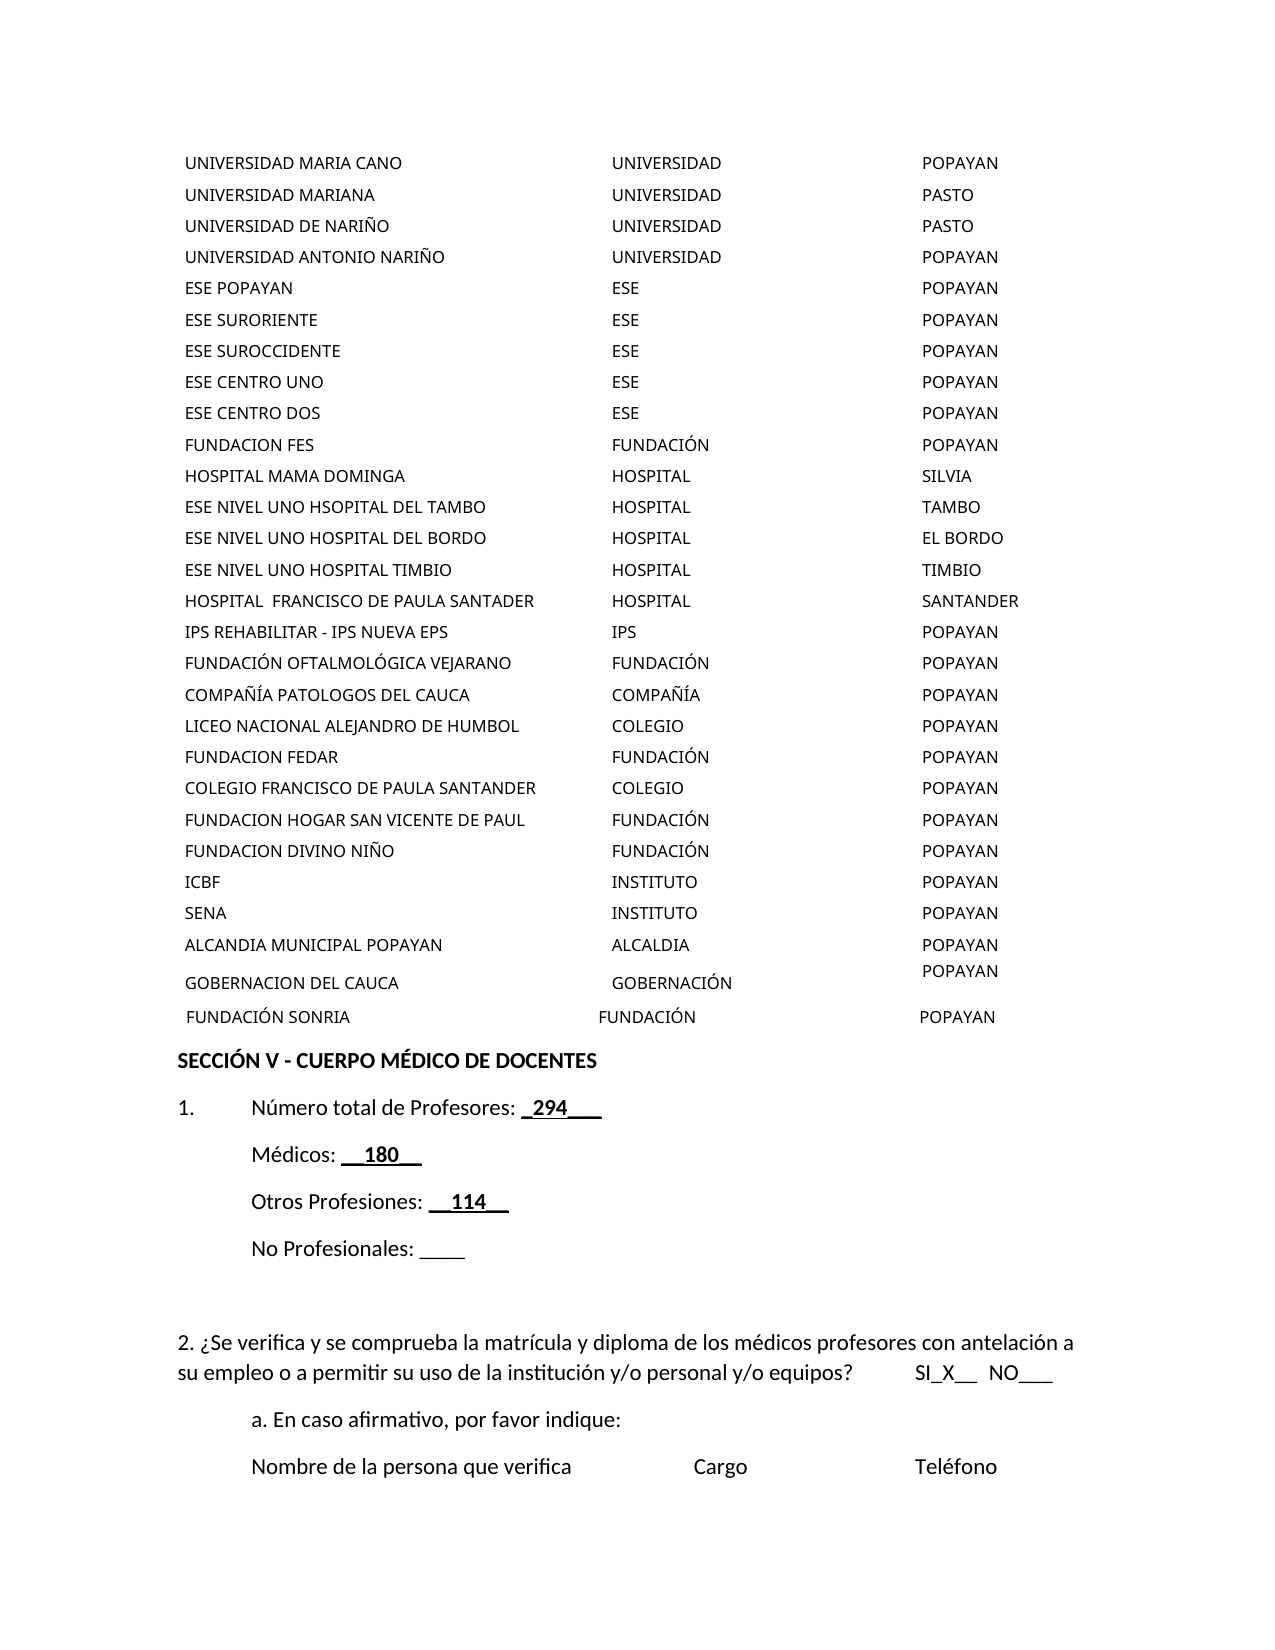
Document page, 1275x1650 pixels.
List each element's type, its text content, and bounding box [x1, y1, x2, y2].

table_cell POPAYAN [915, 866, 1063, 898]
table_cell FUNDACION DIVINO NIÑO [177, 835, 604, 866]
table_cell UNIVERSIDAD [604, 148, 914, 179]
table_cell FUNDACION HOGAR SAN VICENTE DE PAUL [177, 804, 604, 835]
text Nombre de la persona que verifica Cargo Teléfono [177, 1452, 1098, 1480]
table_cell ESE [604, 366, 914, 398]
table_cell GOBERNACIÓN [604, 960, 914, 1006]
table_cell PASTO [915, 210, 1063, 241]
table_cell ESE [604, 398, 914, 429]
table_cell ESE POPAYAN [177, 273, 604, 304]
table_cell UNIVERSIDAD [604, 179, 914, 210]
table_cell POPAYAN [915, 835, 1063, 866]
table_cell SANTANDER [915, 585, 1063, 616]
table_cell ALCANDIA MUNICIPAL POPAYAN [177, 929, 604, 960]
table_cell ESE [604, 273, 914, 304]
table_cell POPAYAN [915, 960, 1063, 1006]
table_cell POPAYAN [915, 241, 1063, 273]
table_cell UNIVERSIDAD [604, 210, 914, 241]
table_cell HOSPITAL [604, 460, 914, 491]
table_cell POPAYAN [915, 366, 1063, 398]
text SECCIÓN V - CUERPO MÉDICO DE DOCENTES [177, 1047, 1098, 1075]
text FUNDACIÓN SONRIA FUNDACIÓN POPAYAN [177, 1006, 1098, 1028]
table_cell FUNDACIÓN [604, 804, 914, 835]
table_cell ALCALDIA [604, 929, 914, 960]
table_cell POPAYAN [915, 398, 1063, 429]
table_cell POPAYAN [915, 929, 1063, 960]
table_cell FUNDACION FES [177, 429, 604, 460]
table_cell PASTO [915, 179, 1063, 210]
text 1. Número total de Profesores: _294___ [177, 1093, 1098, 1122]
table_cell FUNDACIÓN OFTALMOLÓGICA VEJARANO [177, 648, 604, 679]
table_cell POPAYAN [915, 679, 1063, 710]
table_cell COLEGIO FRANCISCO DE PAULA SANTANDER [177, 773, 604, 804]
table_cell POPAYAN [915, 804, 1063, 835]
table_cell HOSPITAL [604, 523, 914, 554]
table_cell ESE NIVEL UNO HOSPITAL TIMBIO [177, 554, 604, 585]
table_cell IPS REHABILITAR - IPS NUEVA EPS [177, 616, 604, 648]
table_cell INSTITUTO [604, 866, 914, 898]
table_cell ESE NIVEL UNO HSOPITAL DEL TAMBO [177, 491, 604, 523]
table_cell IPS [604, 616, 914, 648]
table_cell POPAYAN [915, 741, 1063, 773]
text a. En caso afirmativo, por favor indique: [177, 1405, 1098, 1433]
table_cell POPAYAN [915, 648, 1063, 679]
table_cell ESE [604, 304, 914, 335]
table_cell ESE NIVEL UNO HOSPITAL DEL BORDO [177, 523, 604, 554]
table_cell COMPAÑÍA [604, 679, 914, 710]
table_cell FUNDACIÓN [604, 835, 914, 866]
text 2. ¿Se verifica y se comprueba la matrícula y diploma de los médicos profesores con antelación a su empleo o a permitir su uso de la institución y/o personal y/o equipos? SI_X__ NO___ [177, 1328, 1098, 1386]
table_cell FUNDACIÓN [604, 741, 914, 773]
table_cell SILVIA [915, 460, 1063, 491]
table_cell ESE CENTRO DOS [177, 398, 604, 429]
table_cell HOSPITAL [604, 554, 914, 585]
table_cell UNIVERSIDAD MARIA CANO [177, 148, 604, 179]
table_cell COMPAÑÍA PATOLOGOS DEL CAUCA [177, 679, 604, 710]
table_cell ICBF [177, 866, 604, 898]
table_cell ESE CENTRO UNO [177, 366, 604, 398]
table_cell HOSPITAL FRANCISCO DE PAULA SANTADER [177, 585, 604, 616]
table_cell SENA [177, 898, 604, 929]
table_cell POPAYAN [915, 304, 1063, 335]
table_cell GOBERNACION DEL CAUCA [177, 960, 604, 1006]
table_cell POPAYAN [915, 616, 1063, 648]
table_cell UNIVERSIDAD DE NARIÑO [177, 210, 604, 241]
table_cell POPAYAN [915, 429, 1063, 460]
table_cell FUNDACION FEDAR [177, 741, 604, 773]
table_cell POPAYAN [915, 898, 1063, 929]
table_cell HOSPITAL MAMA DOMINGA [177, 460, 604, 491]
text Otros Profesiones: __114__ [177, 1187, 1098, 1215]
table_cell FUNDACIÓN [604, 429, 914, 460]
table_cell UNIVERSIDAD [604, 241, 914, 273]
table_cell UNIVERSIDAD ANTONIO NARIÑO [177, 241, 604, 273]
table_cell POPAYAN [915, 148, 1063, 179]
table_cell FUNDACIÓN [604, 648, 914, 679]
table_cell ESE [604, 335, 914, 366]
table_cell TAMBO [915, 491, 1063, 523]
table_cell ESE SUROCCIDENTE [177, 335, 604, 366]
table_cell POPAYAN [915, 773, 1063, 804]
text Médicos: __180__ [177, 1140, 1098, 1168]
table_cell HOSPITAL [604, 491, 914, 523]
table_cell LICEO NACIONAL ALEJANDRO DE HUMBOL [177, 710, 604, 741]
table_cell UNIVERSIDAD MARIANA [177, 179, 604, 210]
table_cell INSTITUTO [604, 898, 914, 929]
table_cell EL BORDO [915, 523, 1063, 554]
table_cell HOSPITAL [604, 585, 914, 616]
table_cell COLEGIO [604, 773, 914, 804]
table_cell TIMBIO [915, 554, 1063, 585]
table_cell POPAYAN [915, 710, 1063, 741]
table_cell COLEGIO [604, 710, 914, 741]
text No Profesionales: ____ [177, 1234, 1098, 1262]
table_cell POPAYAN [915, 273, 1063, 304]
table_cell ESE SURORIENTE [177, 304, 604, 335]
table_cell POPAYAN [915, 335, 1063, 366]
